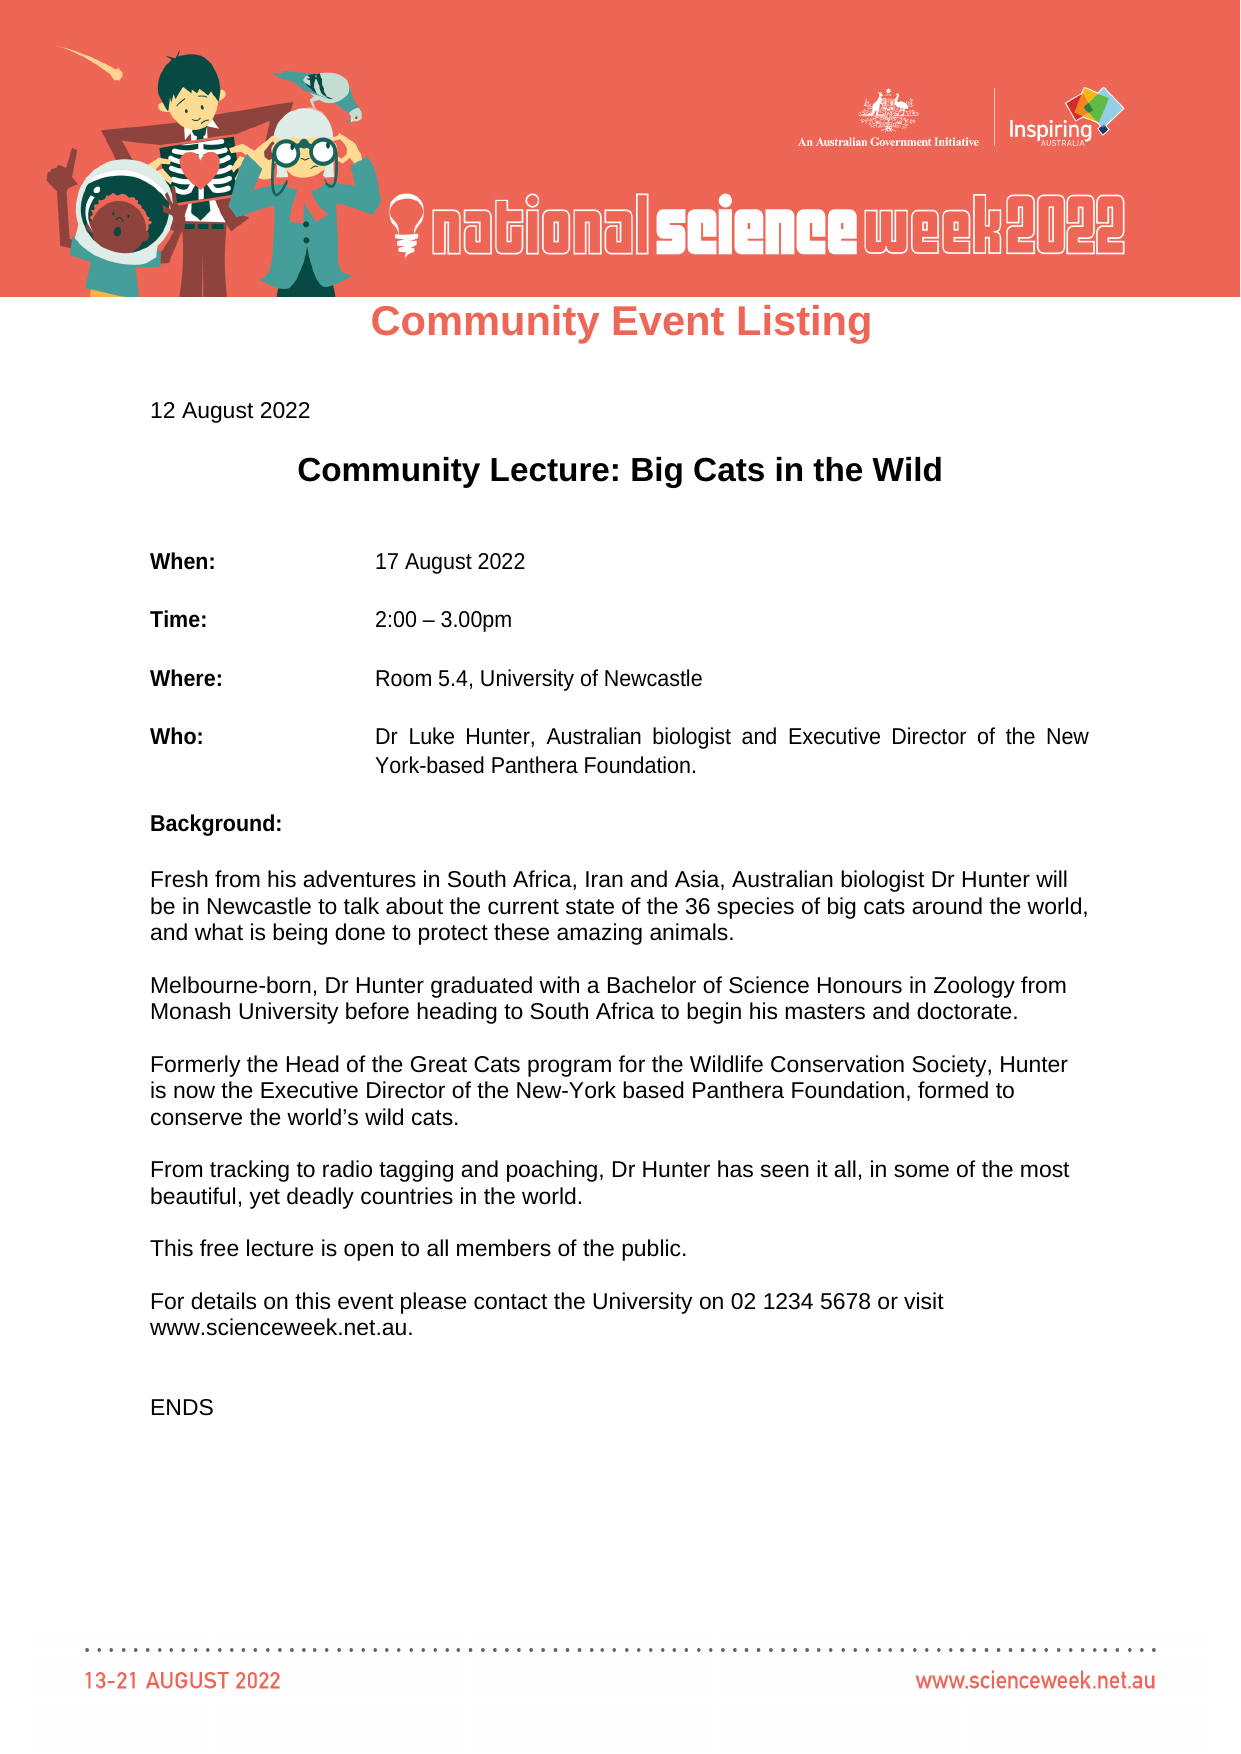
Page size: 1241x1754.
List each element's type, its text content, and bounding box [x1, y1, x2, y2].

text When: 17 August 2022 [150, 546, 1090, 575]
text Formerly the Head of the Great Cats program for the Wildlife Conservation Society, Hunter is now the Executive Director of the New-York based Panthera Foundation, formed to conserve the world’s wild cats. [150, 1051, 1090, 1130]
picture [29, 1626, 1212, 1754]
text Melbourne-born, Dr Hunter graduated with a Bachelor of Science Honours in Zoology from Monash University before heading to South Africa to begin his masters and doctorate. [150, 972, 1090, 1024]
text ENDS [150, 1393, 1090, 1420]
text Where: Room 5.4, University of Newcastle [150, 663, 1090, 692]
text Community Event Listing [150, 297, 1093, 344]
text Fresh from his adventures in South Africa, Iran and Asia, Australian biologist Dr Hunter will be in Newcastle to talk about the current state of the 36 species of big cats around the world, and what is being done to protect these amazing animals. [150, 866, 1090, 945]
text Background: [150, 808, 1090, 838]
text For details on this event please contact the University on 02 1234 5678 or visit www.scienceweek.net.au. [150, 1288, 1090, 1341]
text Time: 2:00 – 3.00pm [150, 604, 1090, 633]
text 12 August 2022 [150, 397, 1093, 423]
text This free lecture is open to all members of the public. [150, 1235, 1090, 1262]
text From tracking to radio tagging and poaching, Dr Hunter has seen it all, in some of the most beautiful, yet deadly countries in the world. [150, 1156, 1090, 1209]
picture [0, 0, 1241, 297]
text Who: Dr Luke Hunter, Australian biologist and Executive Director of the New York-based Panthera Foundation. [150, 721, 1090, 779]
text Community Lecture: Big Cats in the Wild [150, 449, 1090, 488]
